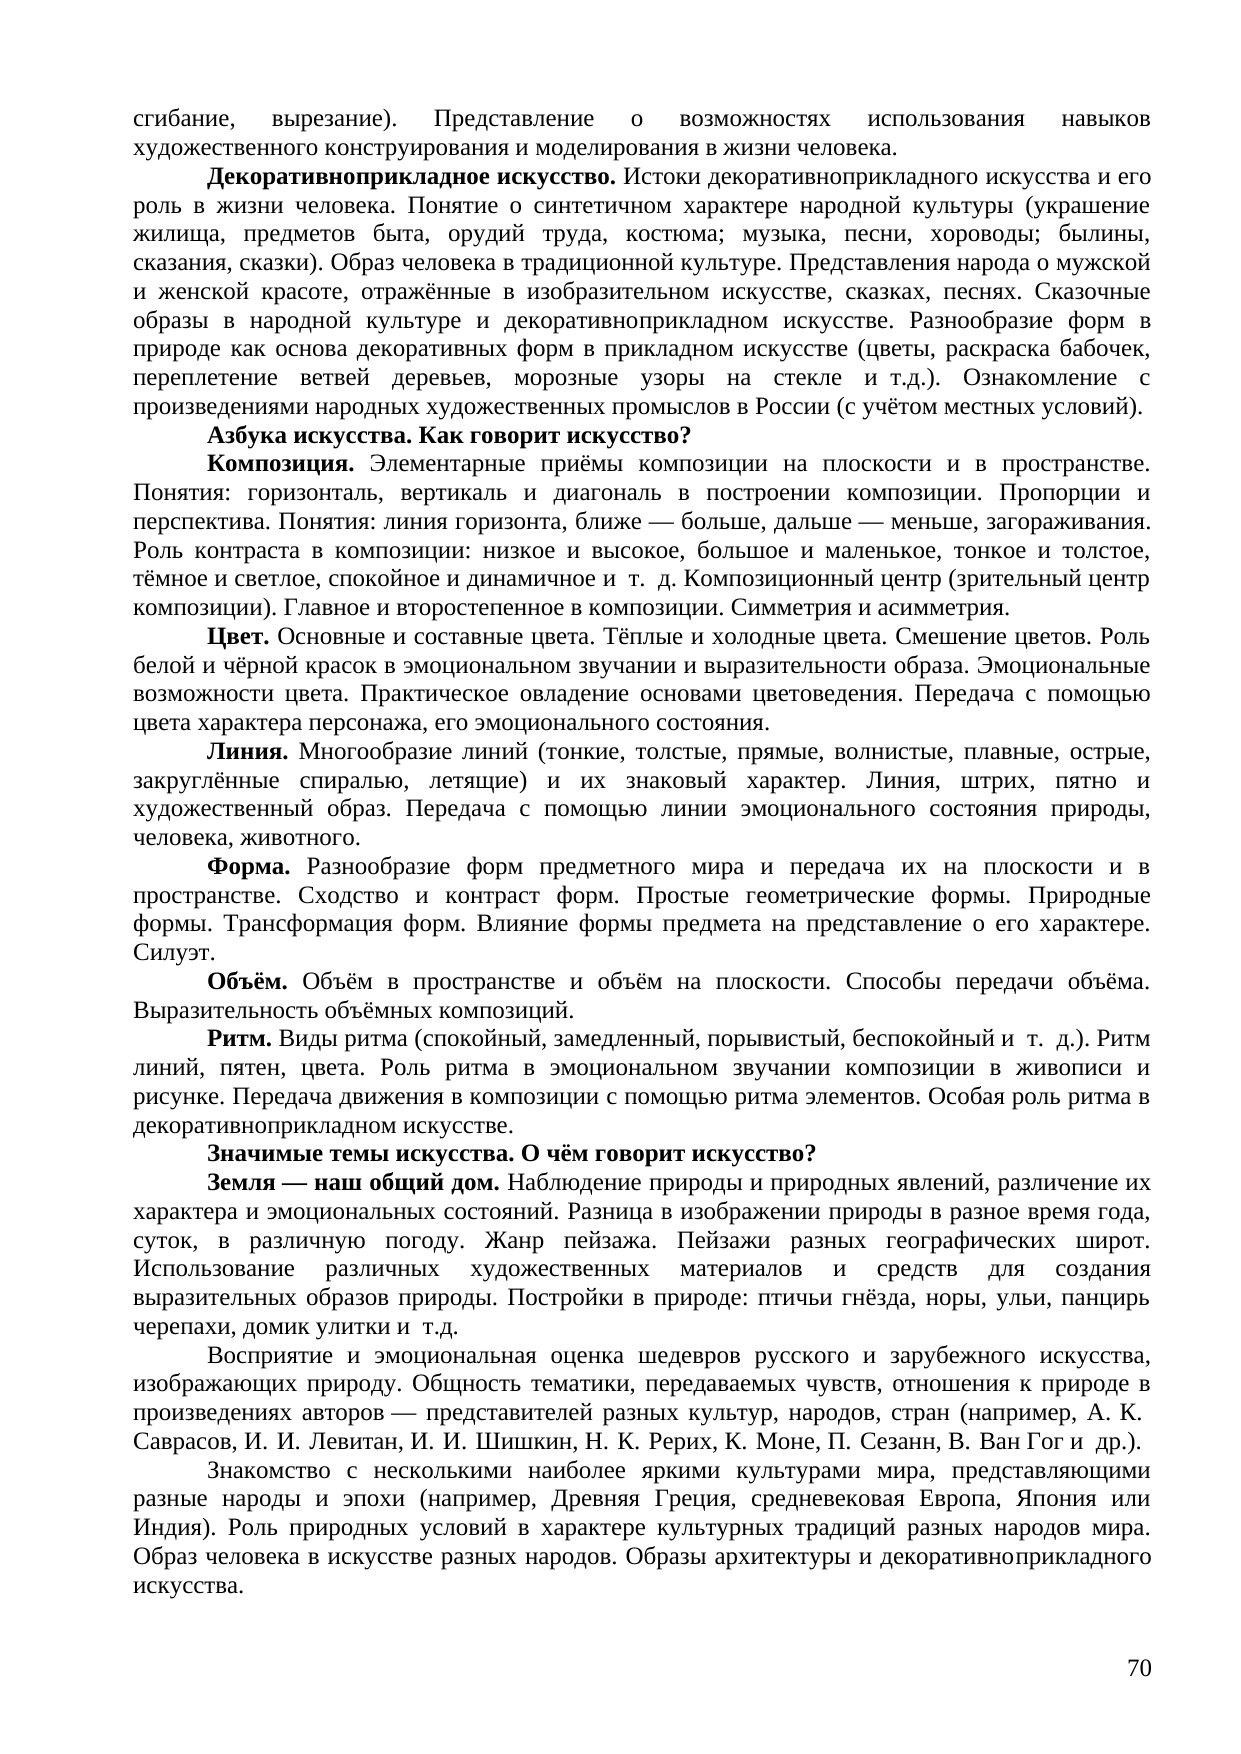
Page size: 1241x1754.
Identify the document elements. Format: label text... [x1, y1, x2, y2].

text Линия. Многообразие линий (тонкие, толстые, прямые, волнистые, плавные, острые, закруглённые спиралью, летящие) и их знаковый характер. Линия, штрих, пятно и художественный образ. Передача с помощью линии эмоционального состояния природы, человека, животного. [133, 736, 1152, 851]
text Восприятие и эмоциональная оценка шедевров русского и зарубежного искусства, изображающих природу. Общность тематики, передаваемых чувств, отношения к природе в произведениях авторов — представителей разных культур, народов, стран (например, А. К. Саврасов, И. И. Левитан, И. И. Шишкин, Н. К. Рерих, К. Моне, П. Сезанн, В. Ван Гог и др.). [133, 1340, 1152, 1455]
text Объём. Объём в пространстве и объём на плоскости. Способы передачи объёма. Выразительность объёмных композиций. [133, 966, 1152, 1023]
text Земля — наш общий дом. Наблюдение природы и природных явлений, различение их характера и эмоциональных состояний. Разница в изображении природы в разное время года, суток, в различную погоду. Жанр пейзажа. Пейзажи разных географических широт. Использование различных художественных материалов и средств для создания выразительных образов природы. Постройки в природе: птичьи гнёзда, норы, ульи, панцирь черепахи, домик улитки и т.д. [133, 1167, 1152, 1340]
text Декоративно­прикладное искусство. Истоки декоративно­прикладного искусства и его роль в жизни человека. Понятие о синтетичном характере народной культуры (украшение жилища, предметов быта, орудий труда, костюма; музыка, песни, хороводы; былины, сказания, сказки). Образ человека в традиционной культуре. Представления народа о мужской и женской красоте, отражённые в изобразительном искусстве, сказках, песнях. Сказочные образы в народной культуре и декоративно­прикладном искусстве. Разнообразие форм в природе как основа декоративных форм в прикладном искусстве (цветы, раскраска бабочек, переплетение ветвей деревьев, морозные узоры на стекле и т.д.). Ознакомление с произведениями народных художественных промыслов в России (с учётом местных условий). [133, 161, 1152, 420]
text Значимые темы искусства. О чём говорит искусство? [133, 1138, 1152, 1167]
text Композиция. Элементарные приёмы композиции на плоскости и в пространстве. Понятия: горизонталь, вертикаль и диагональ в построении композиции. Пропорции и перспектива. Понятия: линия горизонта, ближе — больше, дальше — меньше, загораживания. Роль контраста в композиции: низкое и высокое, большое и маленькое, тонкое и толстое, тёмное и светлое, спокойное и динамичное и т. д. Композиционный центр (зрительный центр композиции). Главное и второстепенное в композиции. Симметрия и асимметрия. [133, 448, 1152, 621]
text Форма. Разнообразие форм предметного мира и передача их на плоскости и в пространстве. Сходство и контраст форм. Простые геометрические формы. Природные формы. Трансформация форм. Влияние формы предмета на представление о его характере. Силуэт. [133, 851, 1152, 966]
text Знакомство с несколькими наиболее яркими культурами мира, представляющими разные народы и эпохи (например, Древняя Греция, средневековая Европа, Япония или Индия). Роль природных условий в характере культурных традиций разных народов мира. Образ человека в искусстве разных народов. Образы архитектуры и декоративно­прикладного искусства. [133, 1455, 1152, 1598]
text Азбука искусства. Как говорит искусство? [133, 420, 1152, 448]
text Цвет. Основные и составные цвета. Тёплые и холодные цвета. Смешение цветов. Роль белой и чёрной красок в эмоциональном звучании и выразительности образа. Эмоциональные возможности цвета. Практическое овладение основами цветоведения. Передача с помощью цвета характера персонажа, его эмоционального состояния. [133, 621, 1152, 736]
text Ритм. Виды ритма (спокойный, замедленный, порывистый, беспокойный и т. д.). Ритм линий, пятен, цвета. Роль ритма в эмоциональном звучании композиции в живописи и рисунке. Передача движения в композиции с помощью ритма элементов. Особая роль ритма в декоративно­прикладном искусстве. [133, 1023, 1152, 1138]
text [133, 103, 1152, 161]
